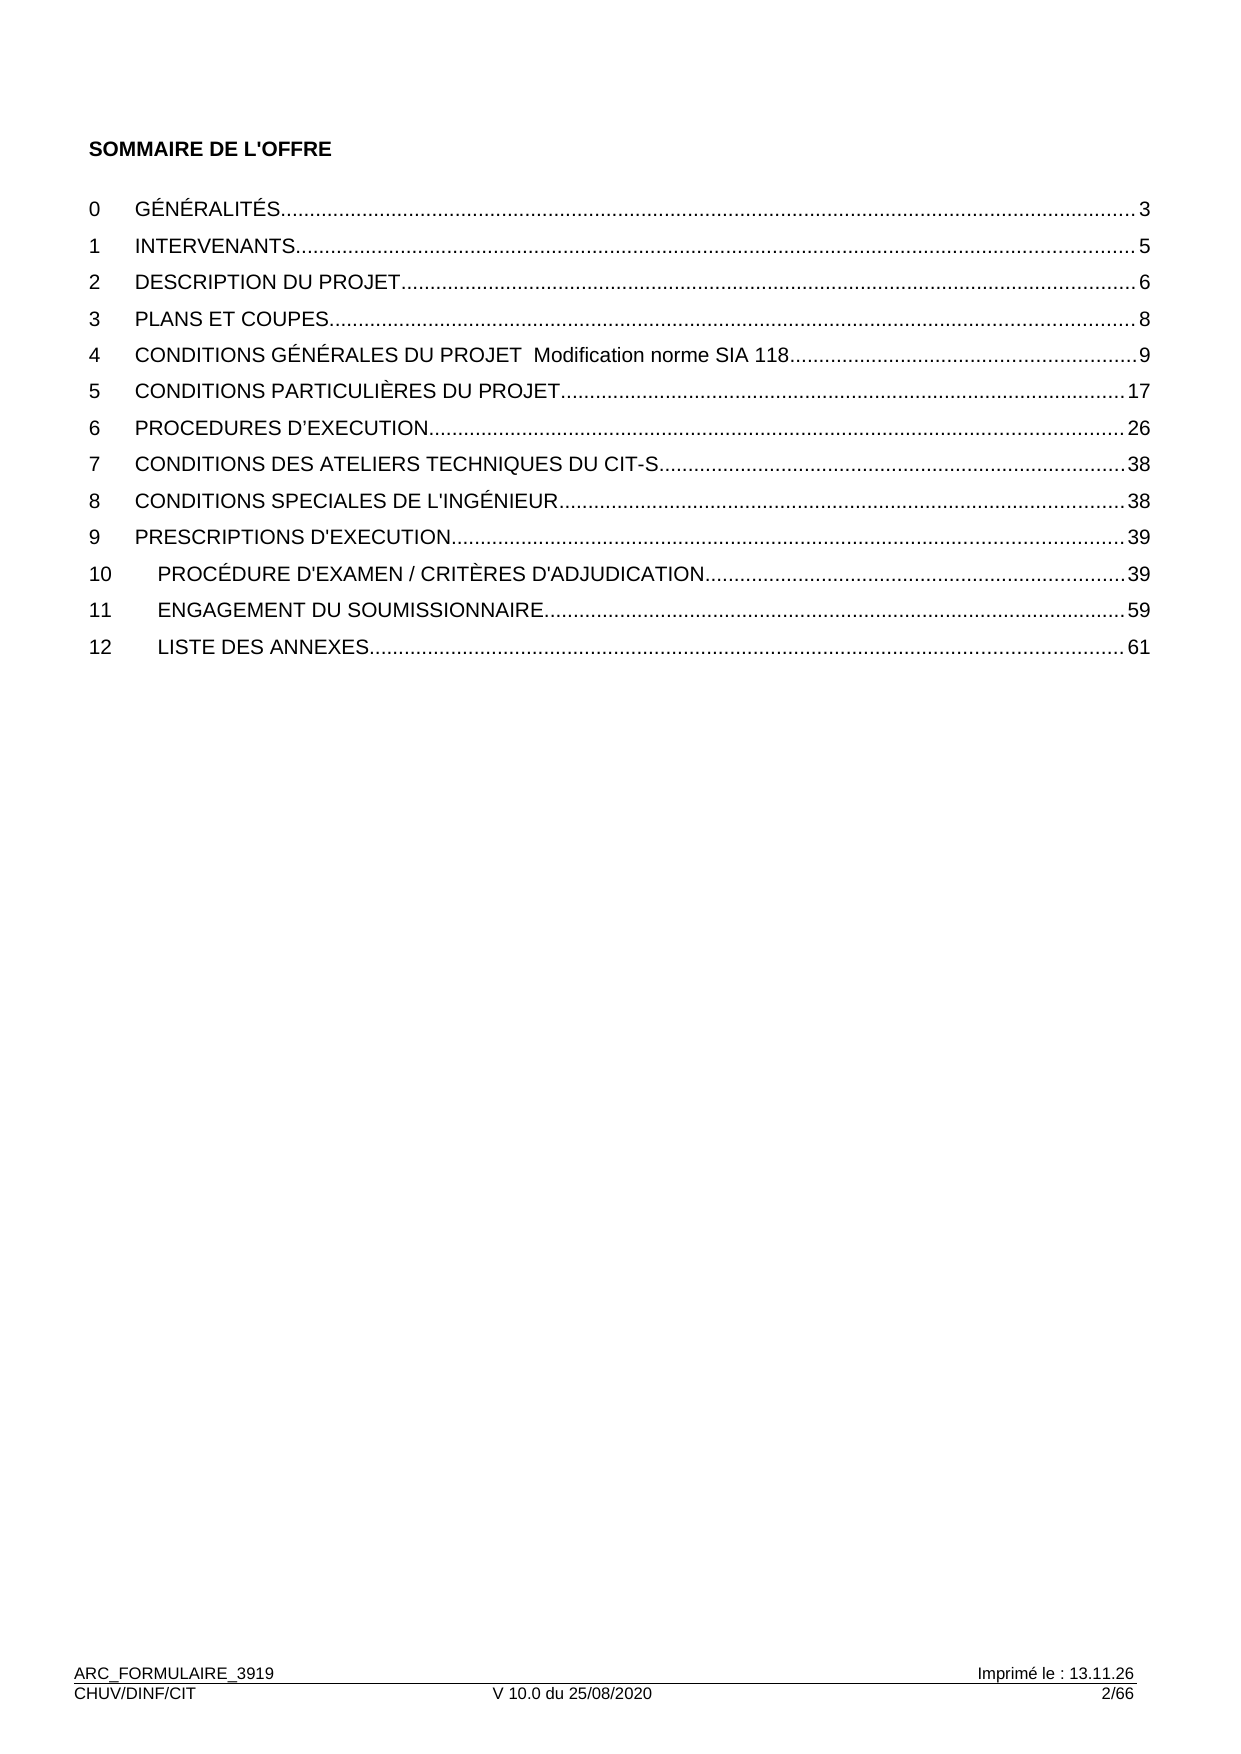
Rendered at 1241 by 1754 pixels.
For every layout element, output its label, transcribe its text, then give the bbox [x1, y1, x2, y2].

text 7 CONDITIONS DES ATELIERS TECHNIQUES DU CIT-S 38 [89, 452, 1152, 476]
text 5 CONDITIONS PARTICULIÈRES DU PROJET 17 [89, 379, 1152, 403]
text 6 PROCEDURES D’EXECUTION 26 [89, 416, 1152, 440]
text 2 DESCRIPTION DU PROJET 6 [89, 270, 1152, 294]
text 9 PRESCRIPTIONS D'EXECUTION 39 [89, 525, 1152, 549]
text 4 CONDITIONS GÉNÉRALES DU PROJET Modification norme SIA 118 9 [89, 343, 1152, 367]
text 3 PLANS ET COUPES 8 [89, 306, 1152, 330]
text 1 INTERVENANTS 5 [89, 233, 1152, 257]
text 12 LISTE DES ANNEXES 61 [89, 634, 1152, 658]
text 10 PROCÉDURE D'EXAMEN / CRITÈRES D'ADJUDICATION 39 [89, 562, 1152, 586]
text 11 ENGAGEMENT DU SOUMISSIONNAIRE 59 [89, 598, 1152, 622]
text SOMMAIRE DE L'OFFRE [89, 137, 1152, 161]
text 0 GÉNÉRALITÉS 3 [89, 197, 1152, 221]
text 8 CONDITIONS SPECIALES DE L'INGÉNIEUR 38 [89, 489, 1152, 513]
